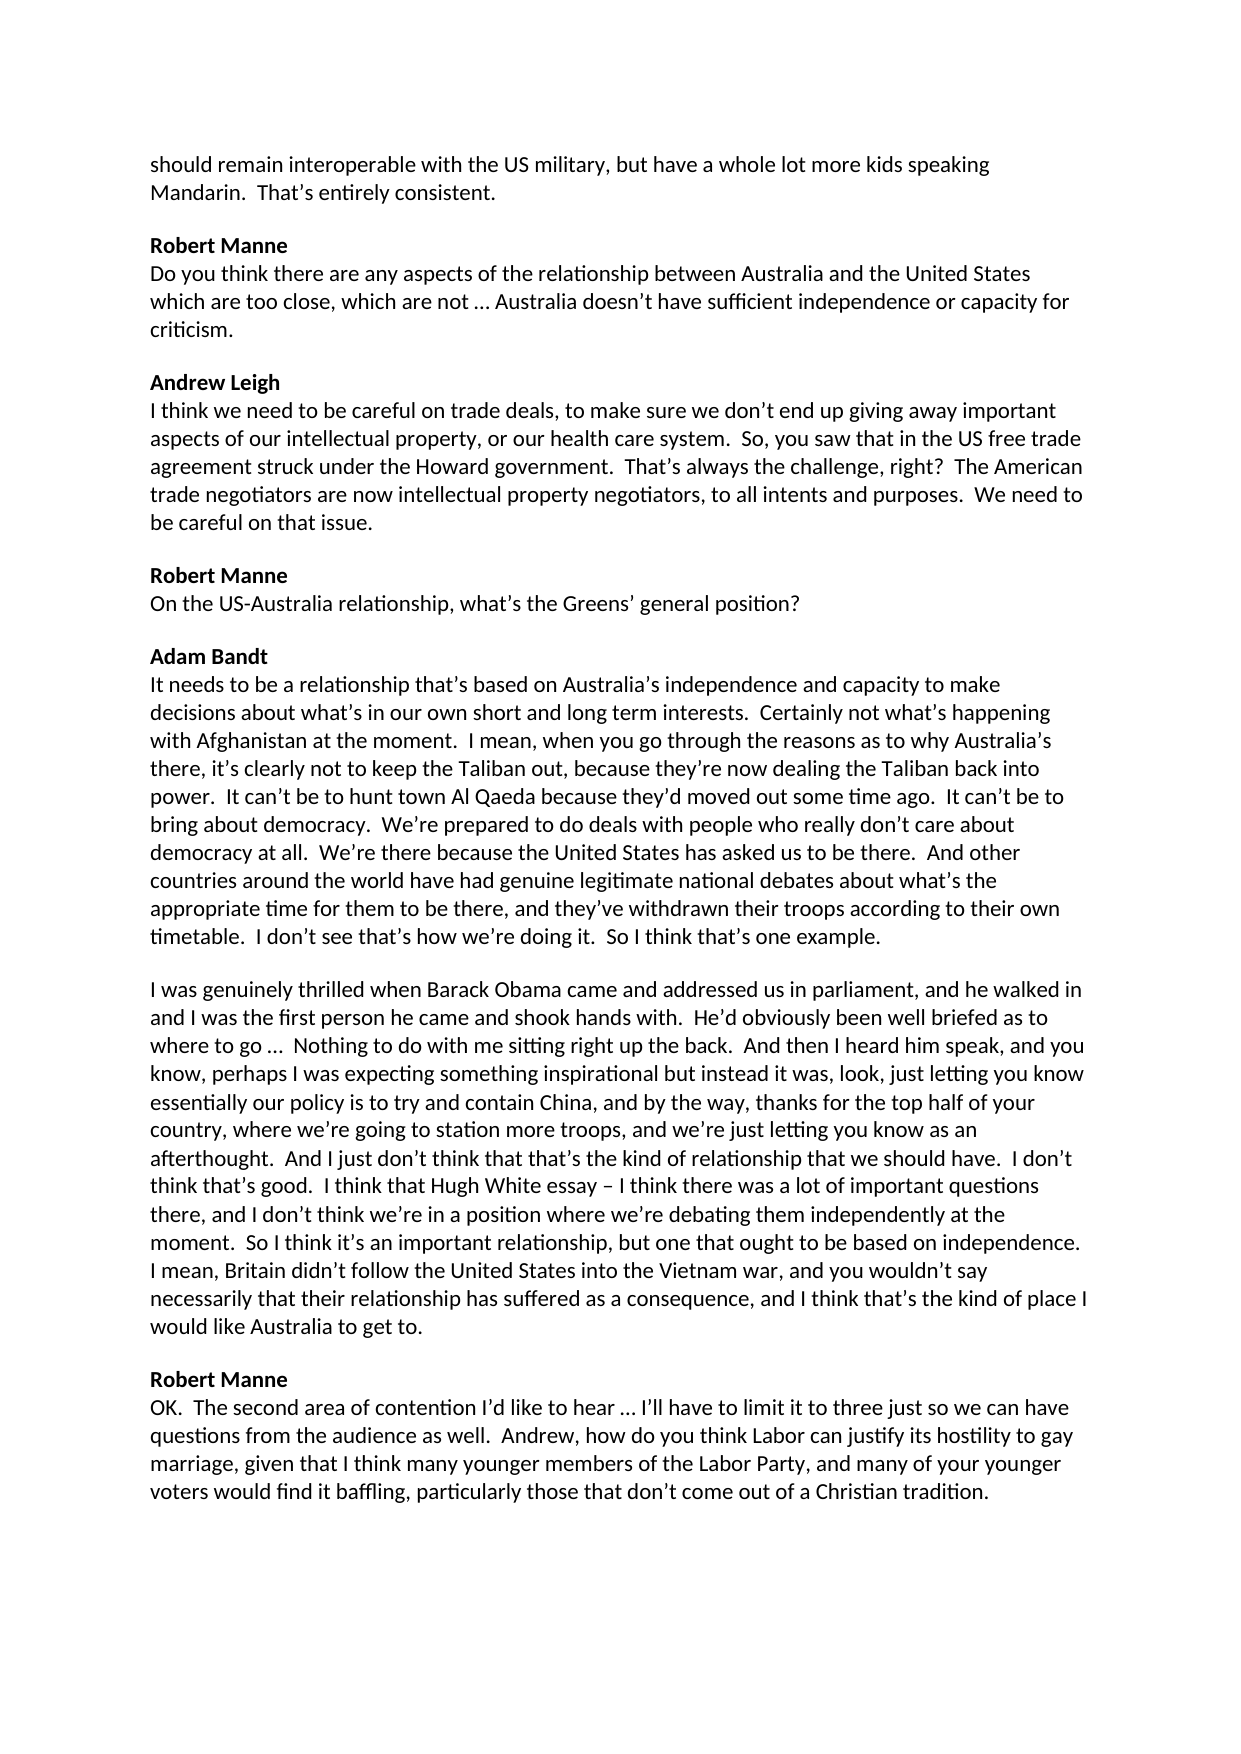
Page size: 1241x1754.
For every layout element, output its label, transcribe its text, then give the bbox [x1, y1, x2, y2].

text On the US-Australia relationship, what’s the Greens’ general position? [150, 589, 1090, 617]
text Robert Manne [150, 561, 1090, 589]
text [150, 150, 1090, 206]
text I was genuinely thrilled when Barack Obama came and addressed us in parliament, and he walked in and I was the first person he came and shook hands with. He’d obviously been well briefed as to where to go … Nothing to do with me sitting right up the back. And then I heard him speak, and you know, perhaps I was expecting something inspirational but instead it was, look, just letting you know essentially our policy is to try and contain China, and by the way, thanks for the top half of your country, where we’re going to station more troops, and we’re just letting you know as an afterthought. And I just don’t think that that’s the kind of relationship that we should have. I don’t think that’s good. I think that Hugh White essay – I think there was a lot of important questions there, and I don’t think we’re in a position where we’re debating them independently at the moment. So I think it’s an important relationship, but one that ought to be based on independence. I mean, Britain didn’t follow the United States into the Vietnam war, and you wouldn’t say necessarily that their relationship has suffered as a consequence, and I think that’s the kind of place I would like Australia to get to. [150, 976, 1090, 1340]
text Adam Bandt [150, 642, 1090, 670]
text Robert Manne [150, 231, 1090, 259]
text OK. The second area of contention I’d like to hear … I’ll have to limit it to three just so we can have questions from the audience as well. Andrew, how do you think Labor can justify its hostility to gay marriage, given that I think many younger members of the Labor Party, and many of your younger voters would find it baffling, particularly those that don’t come out of a Christian tradition. [150, 1393, 1090, 1505]
text Andrew Leigh [150, 368, 1090, 396]
text Do you think there are any aspects of the relationship between Australia and the United States which are too close, which are not … Australia doesn’t have sufficient independence or capacity for criticism. [150, 259, 1090, 343]
text It needs to be a relationship that’s based on Australia’s independence and capacity to make decisions about what’s in our own short and long term interests. Certainly not what’s happening with Afghanistan at the moment. I mean, when you go through the reasons as to why Australia’s there, it’s clearly not to keep the Taliban out, because they’re now dealing the Taliban back into power. It can’t be to hunt town Al Qaeda because they’d moved out some time ago. It can’t be to bring about democracy. We’re prepared to do deals with people who really don’t care about democracy at all. We’re there because the United States has asked us to be there. And other countries around the world have had genuine legitimate national debates about what’s the appropriate time for them to be there, and they’ve withdrawn their troops according to their own timetable. I don’t see that’s how we’re doing it. So I think that’s one example. [150, 670, 1090, 951]
text Robert Manne [150, 1365, 1090, 1393]
text I think we need to be careful on trade deals, to make sure we don’t end up giving away important aspects of our intellectual property, or our health care system. So, you saw that in the US free trade agreement struck under the Howard government. That’s always the challenge, right? The American trade negotiators are now intellectual property negotiators, to all intents and purposes. We need to be careful on that issue. [150, 396, 1090, 536]
